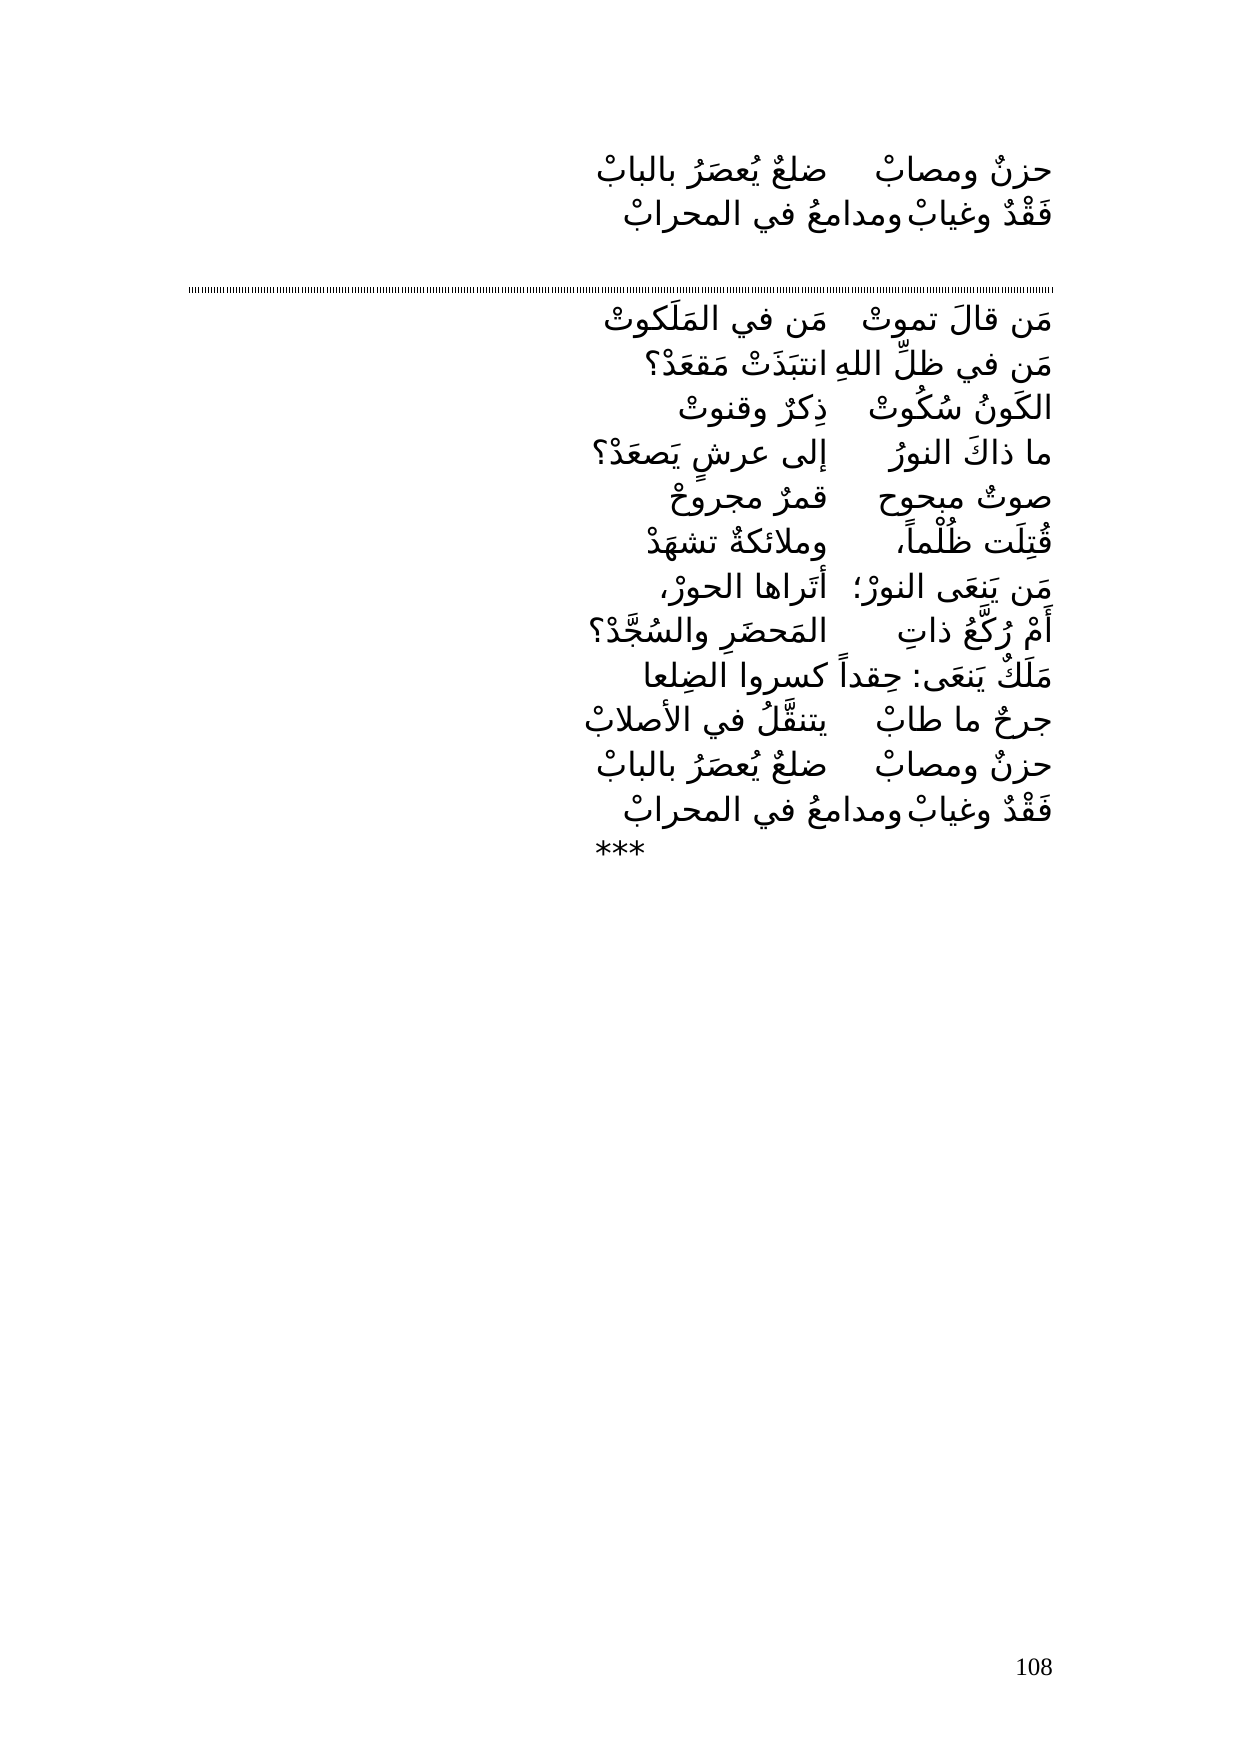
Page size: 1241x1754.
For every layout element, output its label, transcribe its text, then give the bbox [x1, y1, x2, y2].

text مَلَكٌ يَنعَى: حِقداً كسروا الضِلعا [187, 656, 1053, 695]
text صوتٌ مبحوح قمرٌ مجروحْ [187, 478, 1053, 517]
text مَن قالَ تموتْ مَن في المَلَكوتْ [187, 300, 1053, 338]
text مَن يَنعَى النورْ؛ أتَراها الحورْ، [187, 567, 1053, 606]
text فَقْدٌ وغيابْ ومدامعُ في المحرابْ [187, 790, 1053, 829]
text ما ذاكَ النورُ إلى عرشٍ يَصعَدْ؟ [187, 433, 1053, 472]
text أَمْ رُكَّعُ ذاتِ المَحضَرِ والسُجَّدْ؟ [187, 612, 1053, 651]
text الكَونُ سُكُوتْ ذِكرٌ وقنوتْ [187, 389, 1053, 428]
text حزنٌ ومصابْ ضلعٌ يُعصَرُ بالبابْ [187, 746, 1053, 784]
text فَقْدٌ وغيابْ ومدامعُ في المحرابْ [187, 194, 1053, 233]
text *** [187, 835, 1053, 873]
text حزنٌ ومصابْ ضلعٌ يُعصَرُ بالبابْ [187, 150, 1053, 189]
text جرحٌ ما طابْ يتنقَّلُ في الأصلابْ [187, 701, 1053, 740]
text قُتِلَت ظُلْماً، وملائكةٌ تشهَدْ [187, 523, 1053, 561]
text مَن في ظلِّ اللهِ انتبَذَتْ مَقعَدْ؟ [187, 344, 1053, 383]
